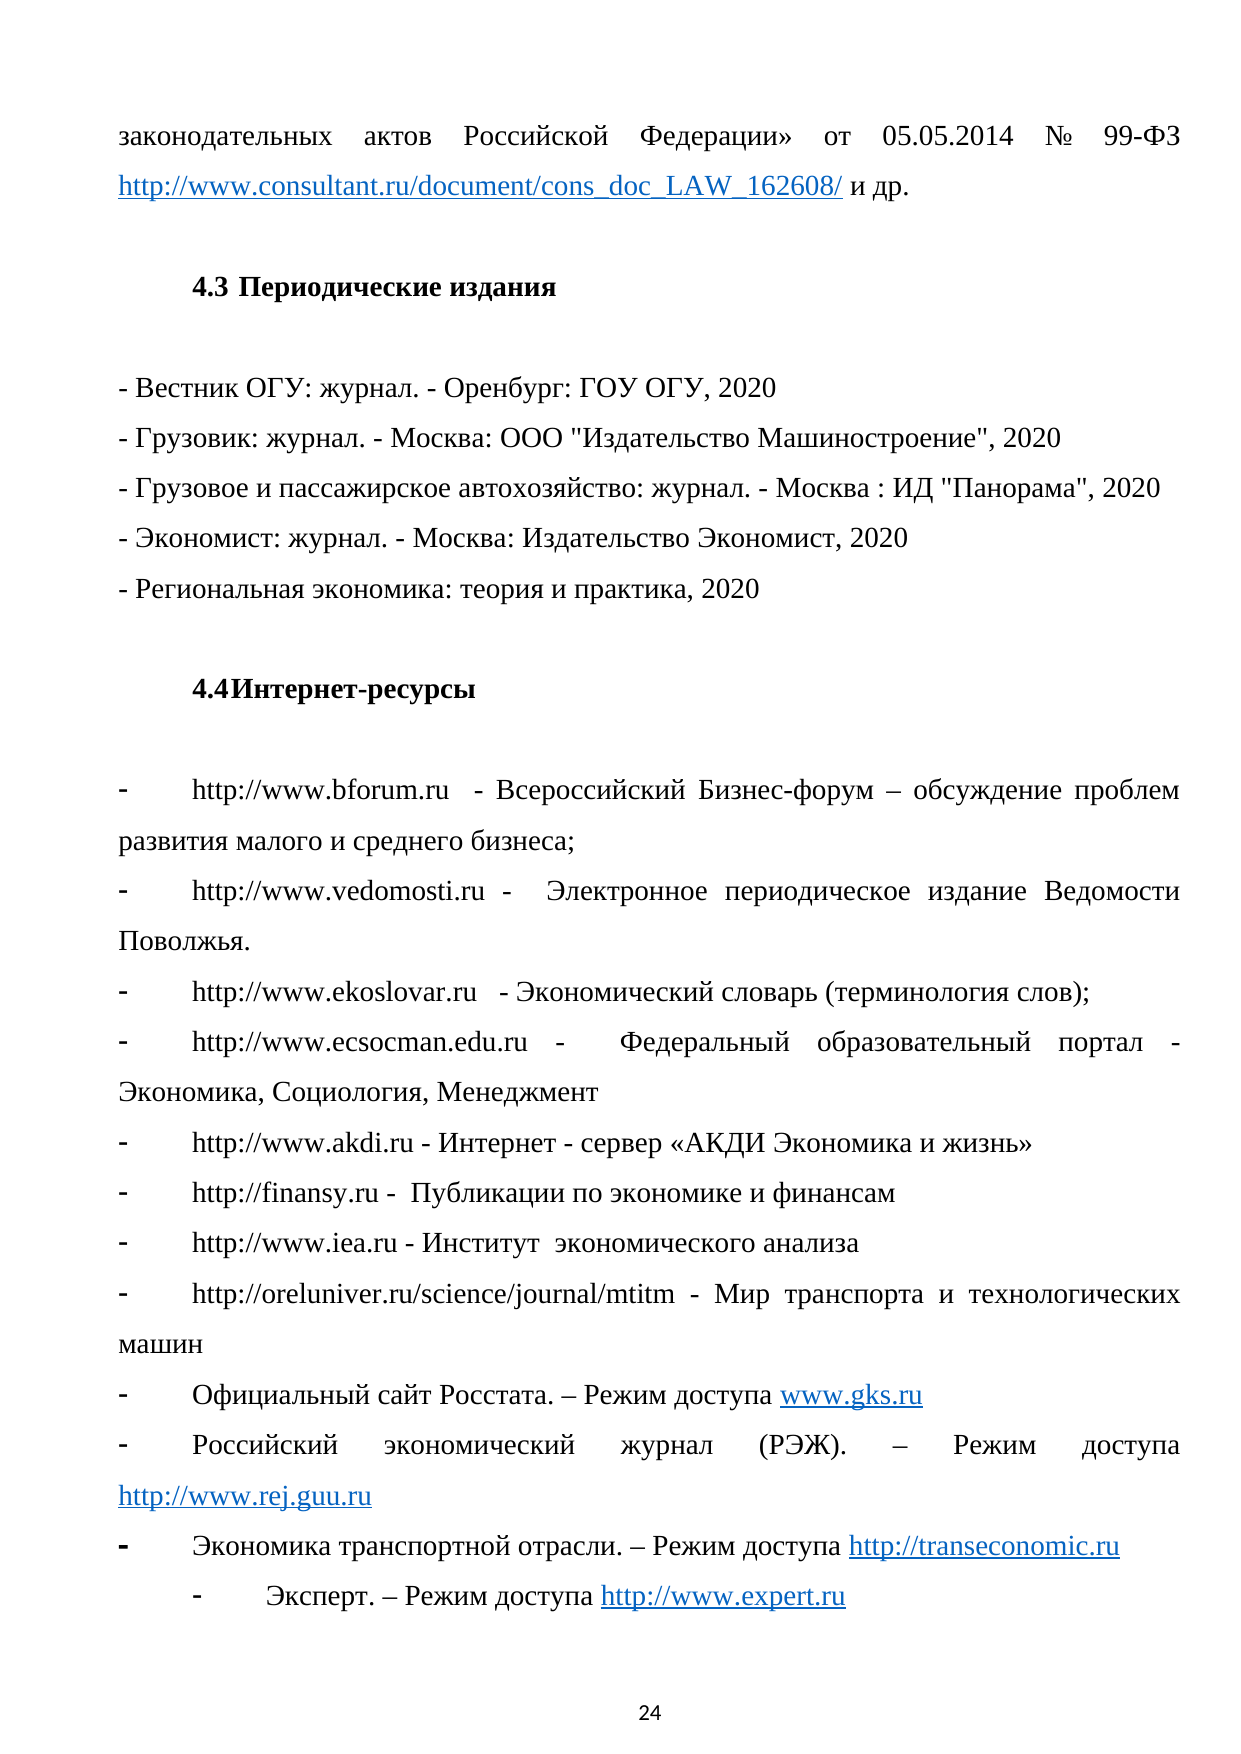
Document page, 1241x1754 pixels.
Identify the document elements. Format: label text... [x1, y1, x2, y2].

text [118, 118, 1181, 202]
list http://www.akdi.ru - Интернет - сервер «АКДИ Экономика и жизнь» [118, 1125, 1181, 1158]
list Российский экономический журнал (РЭЖ). – Режим доступа http://www.rej.guu.ru [118, 1427, 1181, 1511]
text - Грузовое и пассажирское автохозяйство: журнал. - Москва : ИД "Панорама", 2020 [118, 470, 1181, 504]
text - Региональная экономика: теория и практика, 2020 [118, 571, 1181, 604]
list Эксперт. – Режим доступа http://www.expert.ru [118, 1578, 1181, 1612]
list Периодические издания [192, 269, 1181, 303]
list http://oreluniver.ru/science/journal/mtitm - Мир транспорта и технологических машин [118, 1276, 1181, 1360]
text - Экономист: журнал. - Москва: Издательство Экономист, 2020 [118, 521, 1181, 554]
list Интернет-ресурсы [192, 672, 1181, 705]
list http://www.bforum.ru - Всероссийский Бизнес-форум – обсуждение проблем развития малого и среднего бизнеса; [118, 772, 1181, 856]
list http://www.iea.ru - Институт экономического анализа [118, 1226, 1181, 1259]
text - Грузовик: журнал. - Москва: ООО "Издательство Машиностроение", 2020 [118, 420, 1181, 453]
list http://www.ekoslovar.ru - Экономический словарь (терминология слов); [118, 974, 1181, 1007]
list Официальный сайт Росстата. – Режим доступа www.gks.ru [118, 1377, 1181, 1410]
text - Вестник ОГУ: журнал. - Оренбург: ГОУ ОГУ, 2020 [118, 370, 1181, 403]
list Экономика транспортной отрасли. – Режим доступа http://transeconomic.ru [118, 1528, 1181, 1562]
list http://www.vedomosti.ru - Электронное периодическое издание Ведомости Поволжья. [118, 873, 1181, 957]
list http://www.ecsocman.edu.ru - Федеральный образовательный портал - Экономика, Социология, Менеджмент [118, 1024, 1181, 1108]
list http://finansy.ru - Публикации по экономике и финансам [118, 1175, 1181, 1209]
